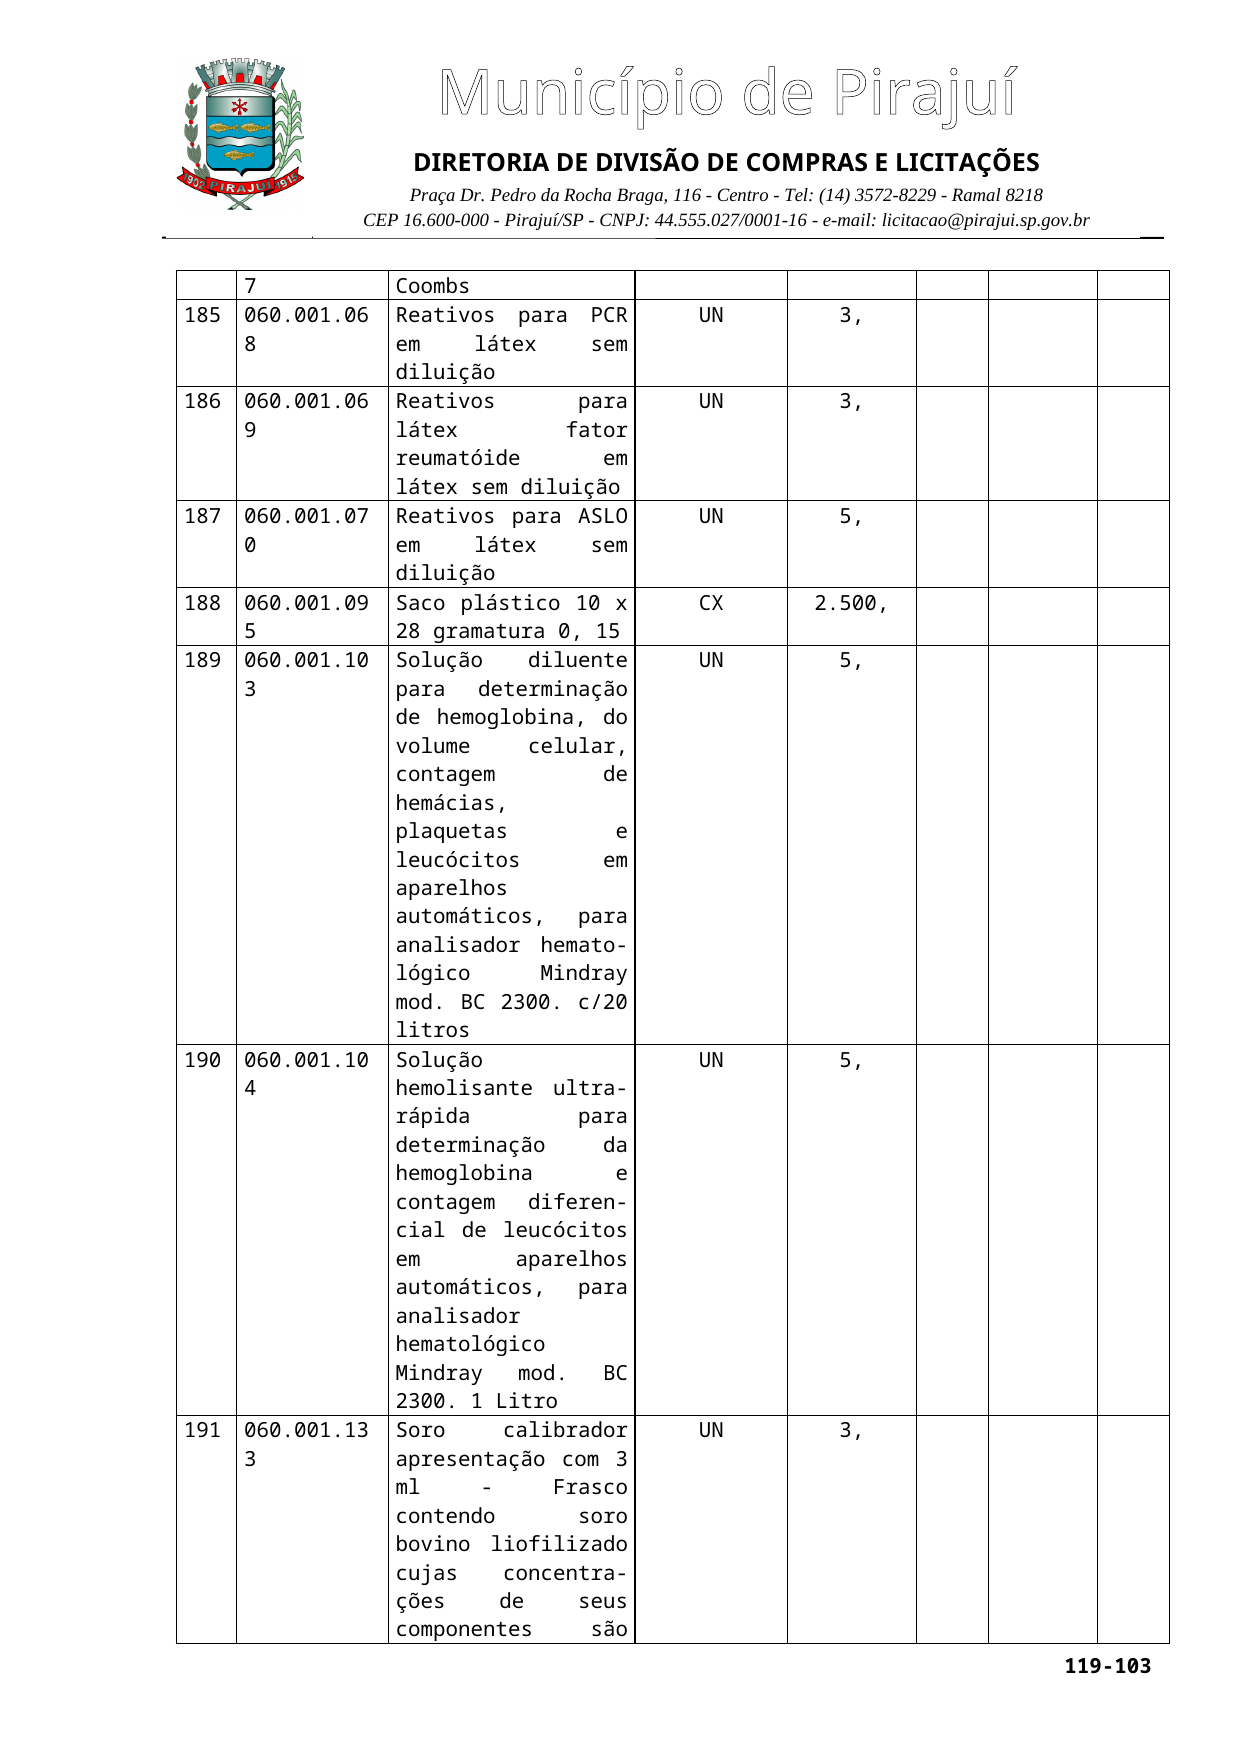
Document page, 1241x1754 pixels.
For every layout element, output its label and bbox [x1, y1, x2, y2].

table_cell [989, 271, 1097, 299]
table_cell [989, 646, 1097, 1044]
picture [176, 58, 304, 210]
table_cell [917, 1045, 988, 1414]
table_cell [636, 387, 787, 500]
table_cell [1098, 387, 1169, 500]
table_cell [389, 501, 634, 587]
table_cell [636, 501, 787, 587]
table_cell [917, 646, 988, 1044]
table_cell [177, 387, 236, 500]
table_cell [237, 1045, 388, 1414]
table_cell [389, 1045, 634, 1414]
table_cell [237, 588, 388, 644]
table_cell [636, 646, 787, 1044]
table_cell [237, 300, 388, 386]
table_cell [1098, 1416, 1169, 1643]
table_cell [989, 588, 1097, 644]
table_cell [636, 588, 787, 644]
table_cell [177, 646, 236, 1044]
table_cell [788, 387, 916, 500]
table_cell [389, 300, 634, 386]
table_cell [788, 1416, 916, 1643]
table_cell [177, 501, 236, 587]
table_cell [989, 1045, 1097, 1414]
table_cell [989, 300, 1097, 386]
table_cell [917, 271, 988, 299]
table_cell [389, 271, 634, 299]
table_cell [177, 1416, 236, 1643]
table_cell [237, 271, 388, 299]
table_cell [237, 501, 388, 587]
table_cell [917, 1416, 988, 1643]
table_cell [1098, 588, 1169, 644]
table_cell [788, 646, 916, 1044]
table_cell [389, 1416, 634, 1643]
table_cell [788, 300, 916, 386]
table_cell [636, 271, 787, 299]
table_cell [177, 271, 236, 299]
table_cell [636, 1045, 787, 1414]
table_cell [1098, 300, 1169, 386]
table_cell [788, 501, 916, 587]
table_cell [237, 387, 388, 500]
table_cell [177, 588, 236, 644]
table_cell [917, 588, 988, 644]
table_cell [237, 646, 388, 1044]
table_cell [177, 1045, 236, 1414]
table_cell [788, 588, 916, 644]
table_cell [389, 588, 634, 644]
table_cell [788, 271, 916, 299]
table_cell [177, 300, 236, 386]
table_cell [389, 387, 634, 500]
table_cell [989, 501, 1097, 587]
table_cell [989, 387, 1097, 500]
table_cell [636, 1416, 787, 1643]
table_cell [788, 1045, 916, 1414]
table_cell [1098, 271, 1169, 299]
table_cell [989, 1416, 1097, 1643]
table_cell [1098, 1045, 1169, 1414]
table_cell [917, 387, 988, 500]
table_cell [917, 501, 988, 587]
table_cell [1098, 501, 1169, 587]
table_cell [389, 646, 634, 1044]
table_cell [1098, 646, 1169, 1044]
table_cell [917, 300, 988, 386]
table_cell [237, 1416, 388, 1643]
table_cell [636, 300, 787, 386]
